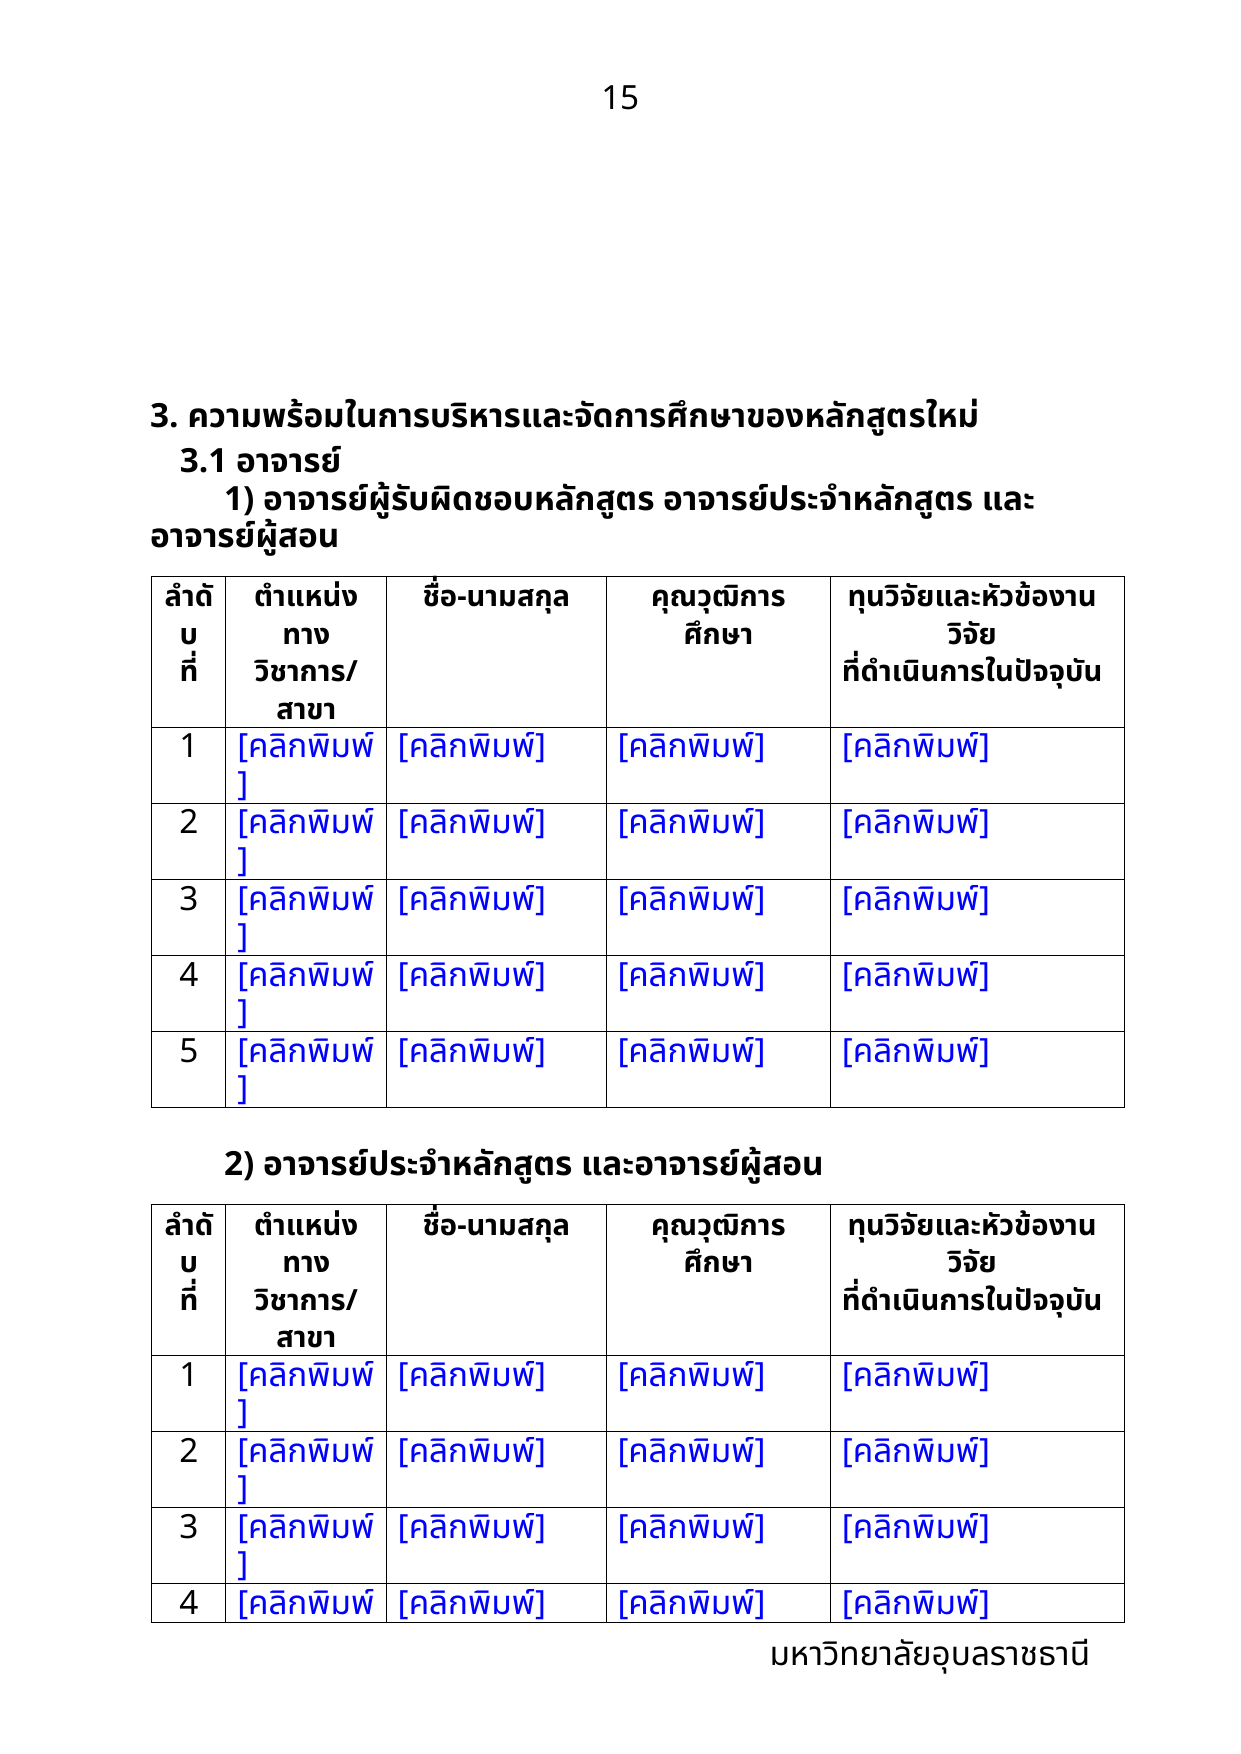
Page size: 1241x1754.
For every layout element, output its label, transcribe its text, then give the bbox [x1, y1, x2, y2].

table_cell [831, 728, 1124, 803]
table_cell [387, 956, 606, 1031]
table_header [831, 1205, 1124, 1355]
table_cell [387, 728, 606, 803]
table_cell [607, 804, 830, 879]
table_cell [607, 880, 830, 955]
table_cell [387, 880, 606, 955]
table_header ชื่อ-นามสกุล [387, 577, 606, 727]
table_cell [831, 1584, 1124, 1622]
table_header คุณวุฒิการศึกษา [607, 1205, 830, 1355]
table_header ชื่อ-นามสกุล [387, 1205, 606, 1355]
table_cell [226, 1432, 386, 1507]
table_cell [831, 1356, 1124, 1431]
table_cell [607, 1508, 830, 1583]
table_cell [226, 1584, 386, 1622]
table_cell [831, 956, 1124, 1031]
table_cell [226, 1356, 386, 1431]
table_cell [607, 728, 830, 803]
table_cell [607, 1356, 830, 1431]
table_cell 1 [152, 1356, 225, 1431]
table_cell [387, 1508, 606, 1583]
table_cell [387, 1356, 606, 1431]
table_header คุณวุฒิการศึกษา [607, 577, 830, 727]
table_header ทุนวิจัยและหัวข้องานวิจัย ที่ดำเนินการในปัจจุบัน [831, 577, 1124, 727]
table_cell [387, 1584, 606, 1622]
table_cell [831, 880, 1124, 955]
table_cell [226, 1508, 386, 1583]
text 3.1 อาจารย์ [150, 442, 1090, 480]
table_cell [607, 1032, 830, 1107]
table_cell 3 [152, 1508, 225, 1583]
table_header ตำแหน่งทางวิชาการ/สาขา [226, 1205, 386, 1355]
table_header ตำแหน่งทางวิชาการ/สาขา [226, 577, 386, 727]
table_cell [831, 1032, 1124, 1107]
table_cell 2 [152, 804, 225, 879]
text 1) อาจารย์ผู้รับผิดชอบหลักสูตร อาจารย์ประจำหลักสูตร และอาจารย์ผู้สอน [150, 480, 1090, 555]
table_cell [607, 1584, 830, 1622]
table_cell 4 [152, 956, 225, 1031]
table_cell [226, 804, 386, 879]
table_cell 5 [152, 1032, 225, 1107]
table_cell [226, 956, 386, 1031]
table_cell 2 [152, 1432, 225, 1507]
text 2) อาจารย์ประจำหลักสูตร และอาจารย์ผู้สอน [150, 1146, 1090, 1183]
table_cell [831, 804, 1124, 879]
table_cell [387, 804, 606, 879]
table_cell [226, 880, 386, 955]
table_cell [831, 1508, 1124, 1583]
table_cell [226, 728, 386, 803]
table_header ลำดับ ที่ [152, 1205, 225, 1355]
table_cell 4 [152, 1584, 225, 1622]
text 3. ความพร้อมในการบริหารและจัดการศึกษาของหลักสูตรใหม่ [150, 392, 1090, 442]
table_cell [387, 1432, 606, 1507]
table_cell [831, 1432, 1124, 1507]
table_cell [226, 1032, 386, 1107]
table_cell 1 [152, 728, 225, 803]
table_header ลำดับ ที่ [152, 577, 225, 727]
table_cell 3 [152, 880, 225, 955]
table_cell [607, 956, 830, 1031]
table_cell [607, 1432, 830, 1507]
table_cell [387, 1032, 606, 1107]
